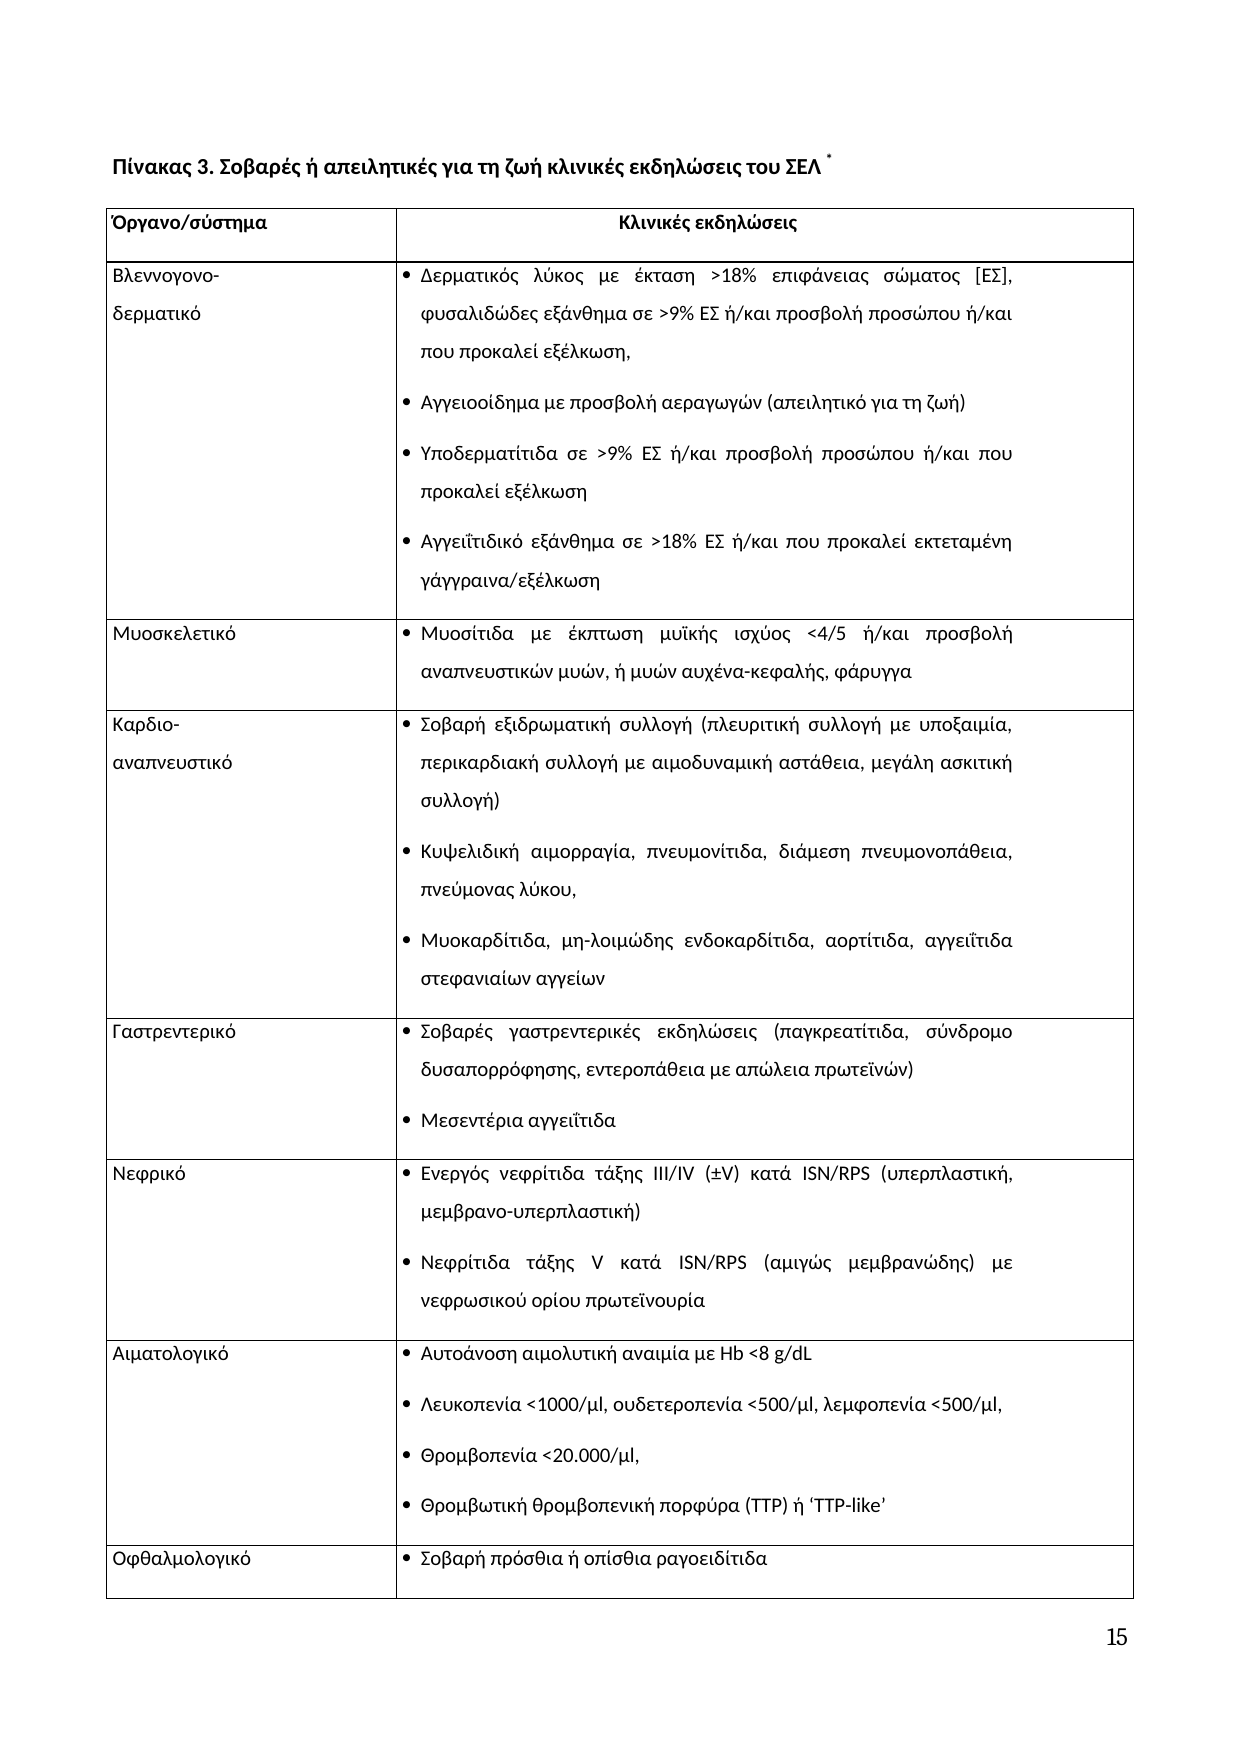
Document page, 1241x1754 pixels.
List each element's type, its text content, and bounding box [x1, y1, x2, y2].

table_cell Μυοσκελετικό [107, 620, 396, 710]
table_cell Μυοσίτιδα με έκπτωση μυϊκής ισχύος <4/5 ή/και προσβολή αναπνευστικών μυών, ή μυών αυχένα-κεφαλής, φάρυγγα [397, 620, 1133, 710]
table_cell Γαστρεντερικό [107, 1019, 396, 1159]
table_cell Καρδιο-αναπνευστικό [107, 711, 396, 1017]
table_cell Ενεργός νεφρίτιδα τάξης ΙΙΙ/IV (±V) κατά ISN/RPS (υπερπλαστική, μεμβρανο-υπερπλαστική) Νεφρίτιδα τάξης V κατά ISN/RPS (αμιγώς μεμβρανώδης) με νεφρωσικού ορίου πρωτεϊνουρία [397, 1160, 1133, 1339]
table_cell Βλεννογονο-δερματικό [107, 263, 396, 619]
table_cell Δερματικός λύκος με έκταση >18% επιφάνειας σώματος [ΕΣ], φυσαλιδώδες εξάνθημα σε >9% ΕΣ ή/και προσβολή προσώπου ή/και που προκαλεί εξέλκωση, Αγγειοοίδημα με προσβολή αεραγωγών (απειλητικό για τη ζωή) Υποδερματίτιδα σε >9% ΕΣ ή/και προσβολή προσώπου ή/και που προκαλεί εξέλκωση Αγγειΐτιδικό εξάνθημα σε >18% ΕΣ ή/και που προκαλεί εκτεταμένη γάγγραινα/εξέλκωση [397, 263, 1133, 619]
table_cell Σοβαρή εξιδρωματική συλλογή (πλευριτική συλλογή με υποξαιμία, περικαρδιακή συλλογή με αιμοδυναμική αστάθεια, μεγάλη ασκιτική συλλογή) Κυψελιδική αιμορραγία, πνευμονίτιδα, διάμεση πνευμονοπάθεια, πνεύμονας λύκου, Μυοκαρδίτιδα, μη-λοιμώδης ενδοκαρδίτιδα, αορτίτιδα, αγγειΐτιδα στεφανιαίων αγγείων [397, 711, 1133, 1017]
table_header Κλινικές εκδηλώσεις [397, 209, 1133, 261]
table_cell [397, 1546, 1133, 1598]
table_header Όργανο/σύστημα [107, 209, 396, 261]
table_cell Αιματολογικό [107, 1341, 396, 1544]
table_cell Αυτοάνοση αιμολυτική αναιμία με Hb <8 g/dL Λευκοπενία <1000/μl, ουδετεροπενία <500/μl, λεμφοπενία <500/μl, Θρομβοπενία <20.000/μl, Θρομβωτική θρομβοπενική πορφύρα (ΤΤΡ) ή ‘ΤΤΡ-like’ [397, 1341, 1133, 1544]
table_cell Σοβαρές γαστρεντερικές εκδηλώσεις (παγκρεατίτιδα, σύνδρομο δυσαπορρόφησης, εντεροπάθεια με απώλεια πρωτεϊνών) Μεσεντέρια αγγειΐτιδα [397, 1019, 1133, 1159]
table_cell Οφθαλμολογικό [107, 1546, 396, 1598]
text Πίνακας 3. Σοβαρές ή απειλητικές για τη ζωή κλινικές εκδηλώσεις του ΣΕΛ * [112, 150, 1014, 181]
table_cell Νεφρικό [107, 1160, 396, 1339]
